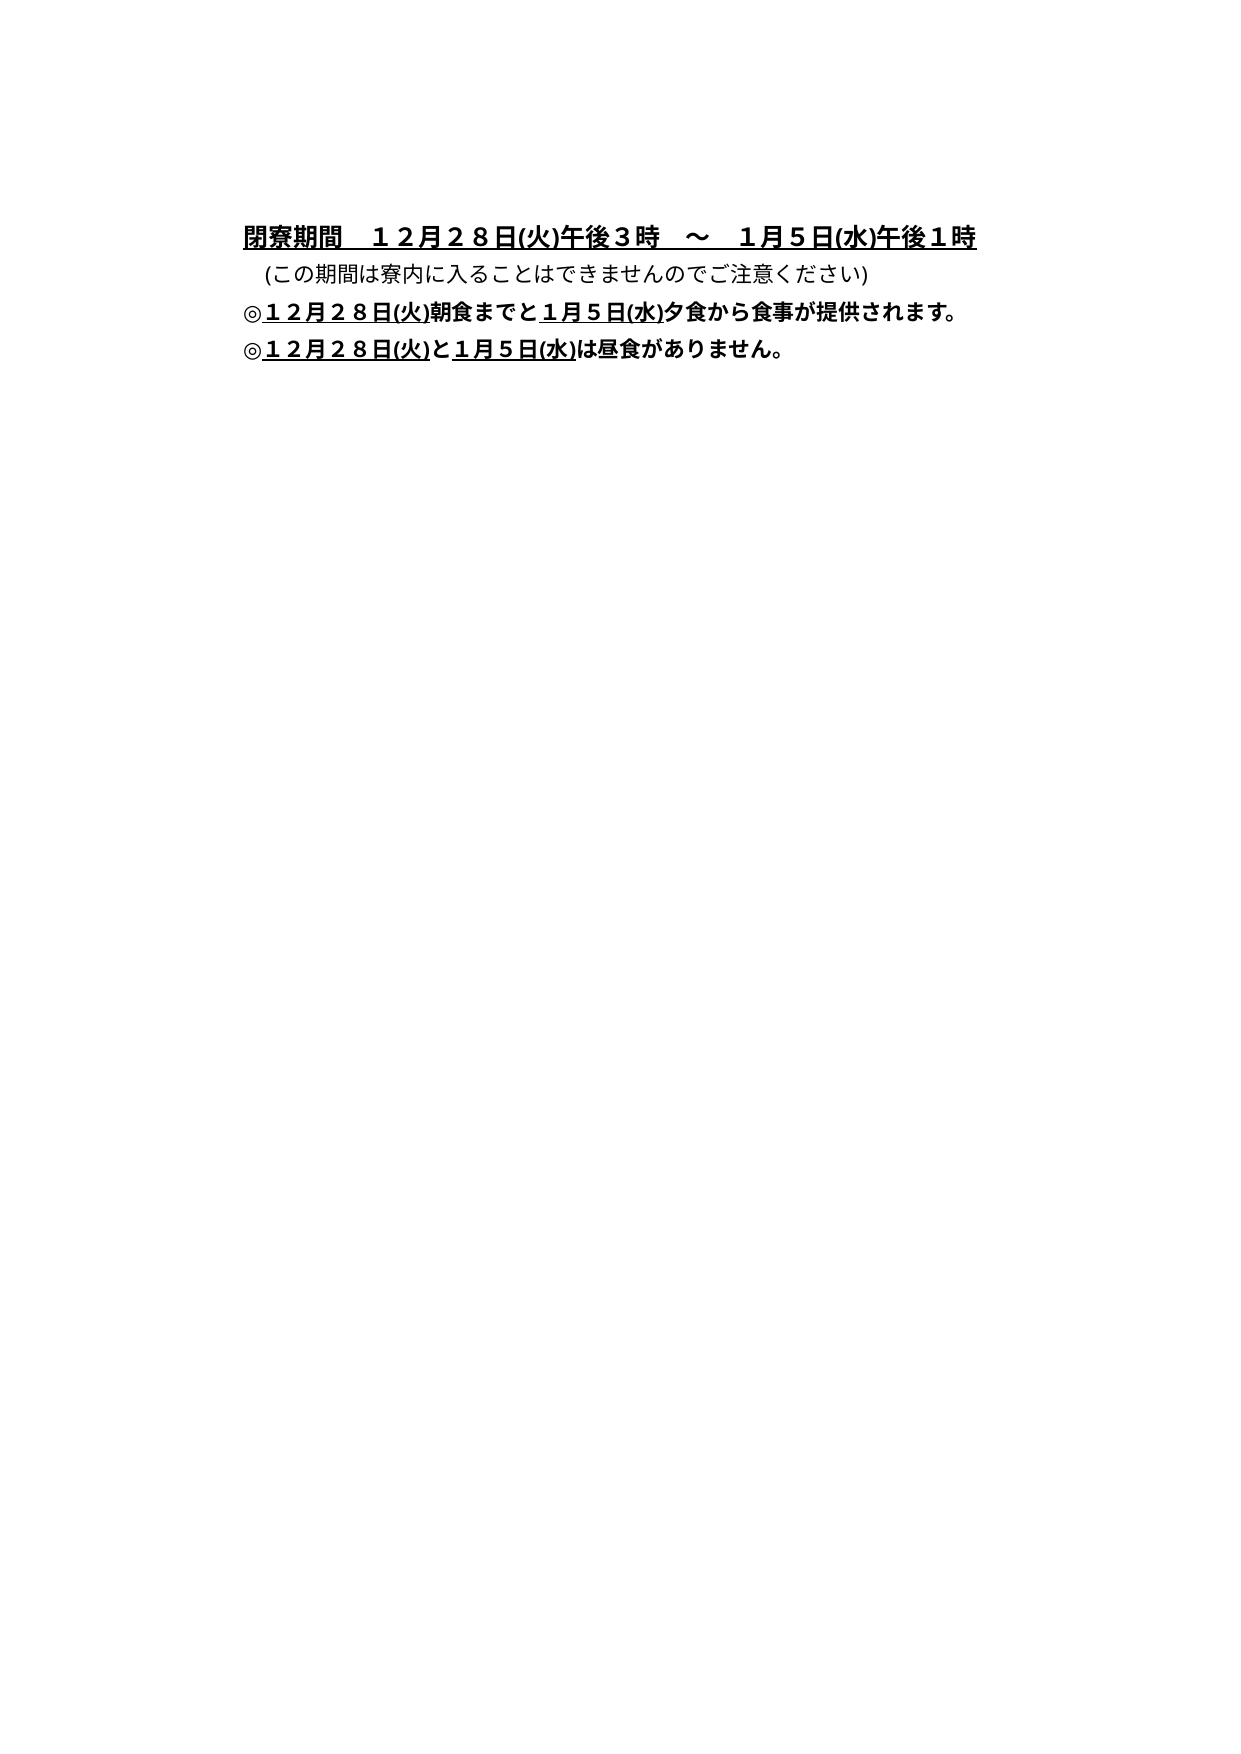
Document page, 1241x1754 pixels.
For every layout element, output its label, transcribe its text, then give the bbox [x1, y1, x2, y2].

text ◎１２月２８日(火)と１月５日(水)は昼食がありません。 [177, 329, 1063, 367]
text ◎１２月２８日(火)朝食までと１月５日(水)夕食から食事が提供されます。 [177, 292, 1063, 329]
text (この期間は寮内に入ることはできませんのでご注意ください) [177, 254, 1063, 292]
text 閉寮期間 １２月２８日(火)午後３時 ～ １月５日(水)午後１時 [177, 217, 1063, 254]
